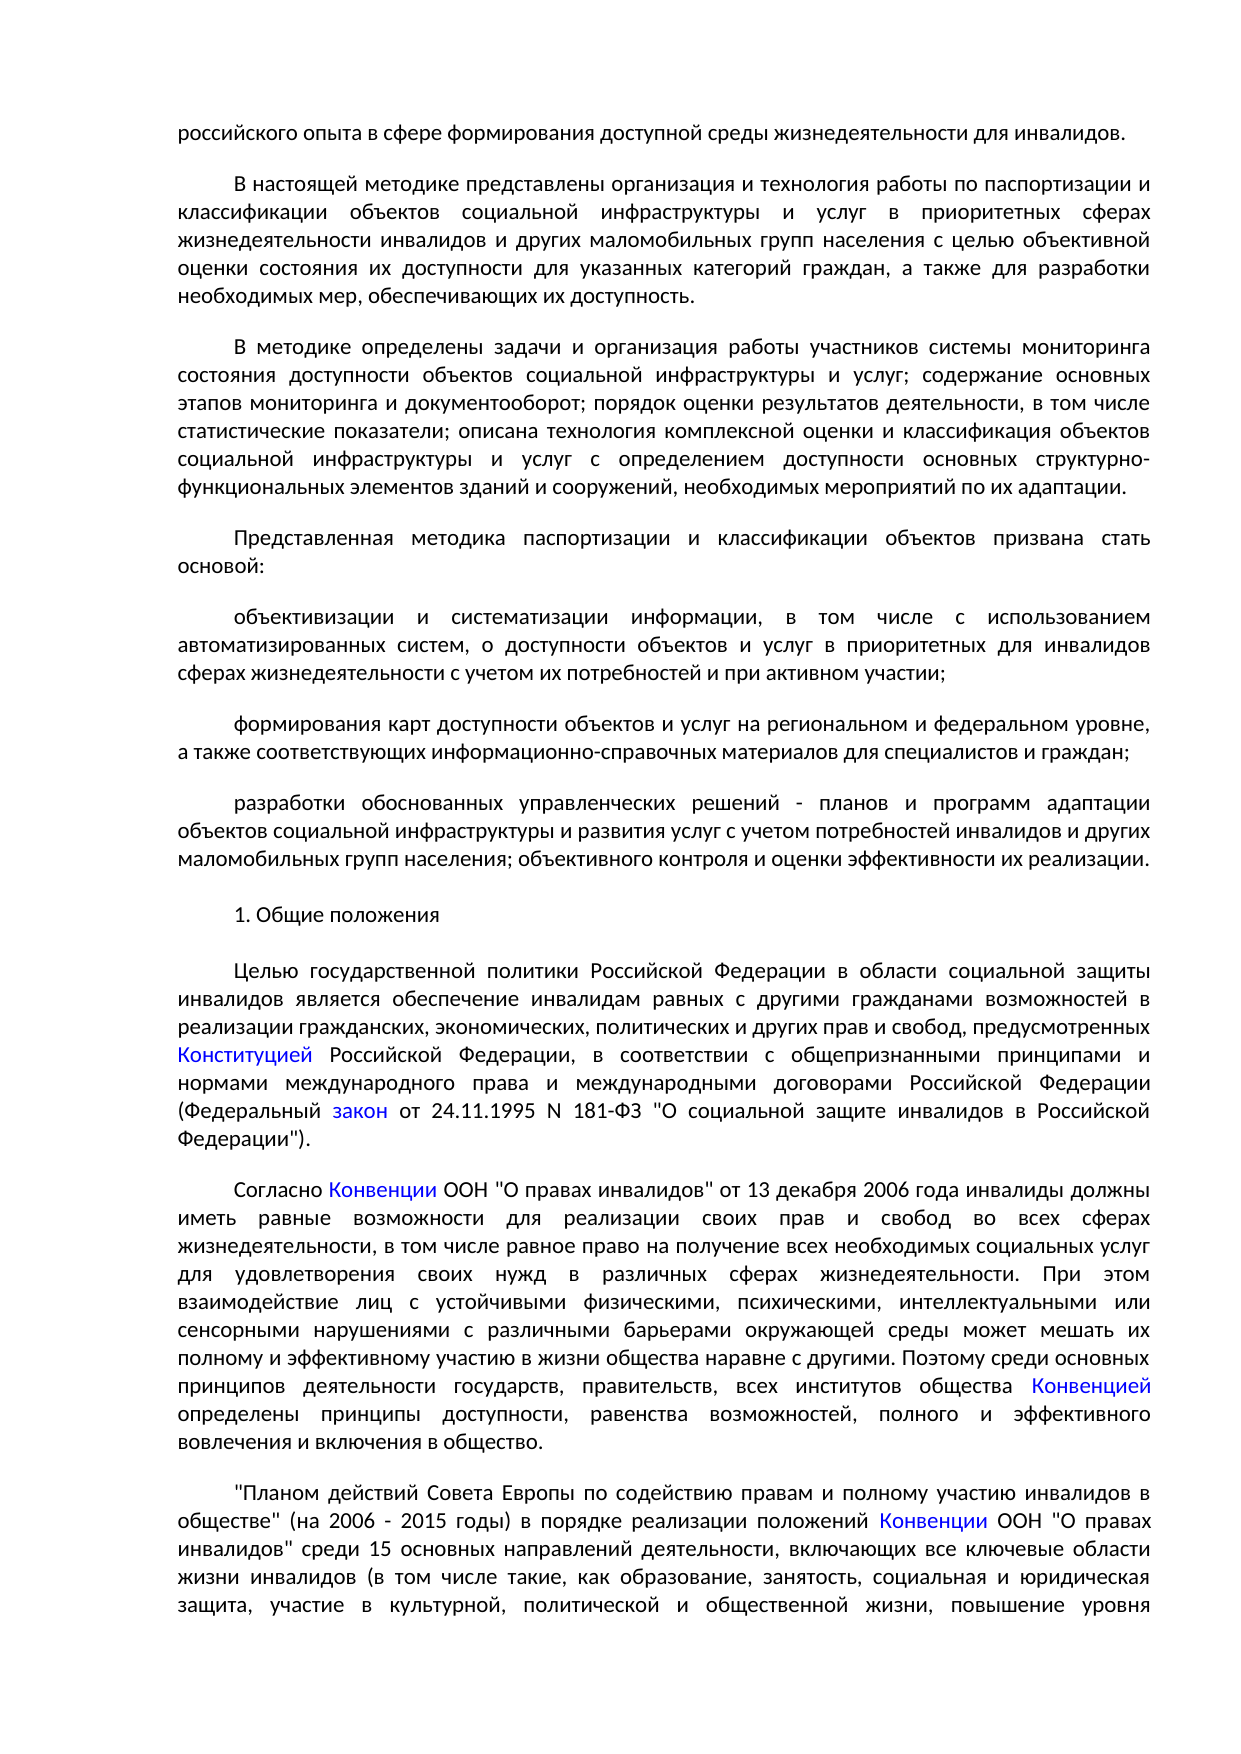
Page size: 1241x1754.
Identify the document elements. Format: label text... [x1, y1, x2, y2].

text 1. Общие положения [177, 900, 1152, 928]
text В настоящей методике представлены организация и технология работы по паспортизации и классификации объектов социальной инфраструктуры и услуг в приоритетных сферах жизнедеятельности инвалидов и других маломобильных групп населения с целью объективной оценки состояния их доступности для указанных категорий граждан, а также для разработки необходимых мер, обеспечивающих их доступность. [177, 169, 1152, 309]
text объективизации и систематизации информации, в том числе с использованием автоматизированных систем, о доступности объектов и услуг в приоритетных для инвалидов сферах жизнедеятельности с учетом их потребностей и при активном участии; [177, 602, 1152, 686]
text формирования карт доступности объектов и услуг на региональном и федеральном уровне, а также соответствующих информационно-справочных материалов для специалистов и граждан; [177, 709, 1152, 765]
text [177, 1478, 1152, 1618]
text разработки обоснованных управленческих решений - планов и программ адаптации объектов социальной инфраструктуры и развития услуг с учетом потребностей инвалидов и других маломобильных групп населения; объективного контроля и оценки эффективности их реализации. [177, 788, 1152, 872]
text В методике определены задачи и организация работы участников системы мониторинга состояния доступности объектов социальной инфраструктуры и услуг; содержание основных этапов мониторинга и документооборот; порядок оценки результатов деятельности, в том числе статистические показатели; описана технология комплексной оценки и классификация объектов социальной инфраструктуры и услуг с определением доступности основных структурно-функциональных элементов зданий и сооружений, необходимых мероприятий по их адаптации. [177, 332, 1152, 500]
text Согласно Конвенции ООН "О правах инвалидов" от 13 декабря 2006 года инвалиды должны иметь равные возможности для реализации своих прав и свобод во всех сферах жизнедеятельности, в том числе равное право на получение всех необходимых социальных услуг для удовлетворения своих нужд в различных сферах жизнедеятельности. При этом взаимодействие лиц с устойчивыми физическими, психическими, интеллектуальными или сенсорными нарушениями с различными барьерами окружающей среды может мешать их полному и эффективному участию в жизни общества наравне с другими. Поэтому среди основных принципов деятельности государств, правительств, всех институтов общества Конвенцией определены принципы доступности, равенства возможностей, полного и эффективного вовлечения и включения в общество. [177, 1175, 1152, 1455]
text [177, 118, 1152, 146]
text Целью государственной политики Российской Федерации в области социальной защиты инвалидов является обеспечение инвалидам равных с другими гражданами возможностей в реализации гражданских, экономических, политических и других прав и свобод, предусмотренных Конституцией Российской Федерации, в соответствии с общепризнанными принципами и нормами международного права и международными договорами Российской Федерации (Федеральный закон от 24.11.1995 N 181-ФЗ "О социальной защите инвалидов в Российской Федерации"). [177, 956, 1152, 1152]
text Представленная методика паспортизации и классификации объектов призвана стать основой: [177, 523, 1152, 579]
